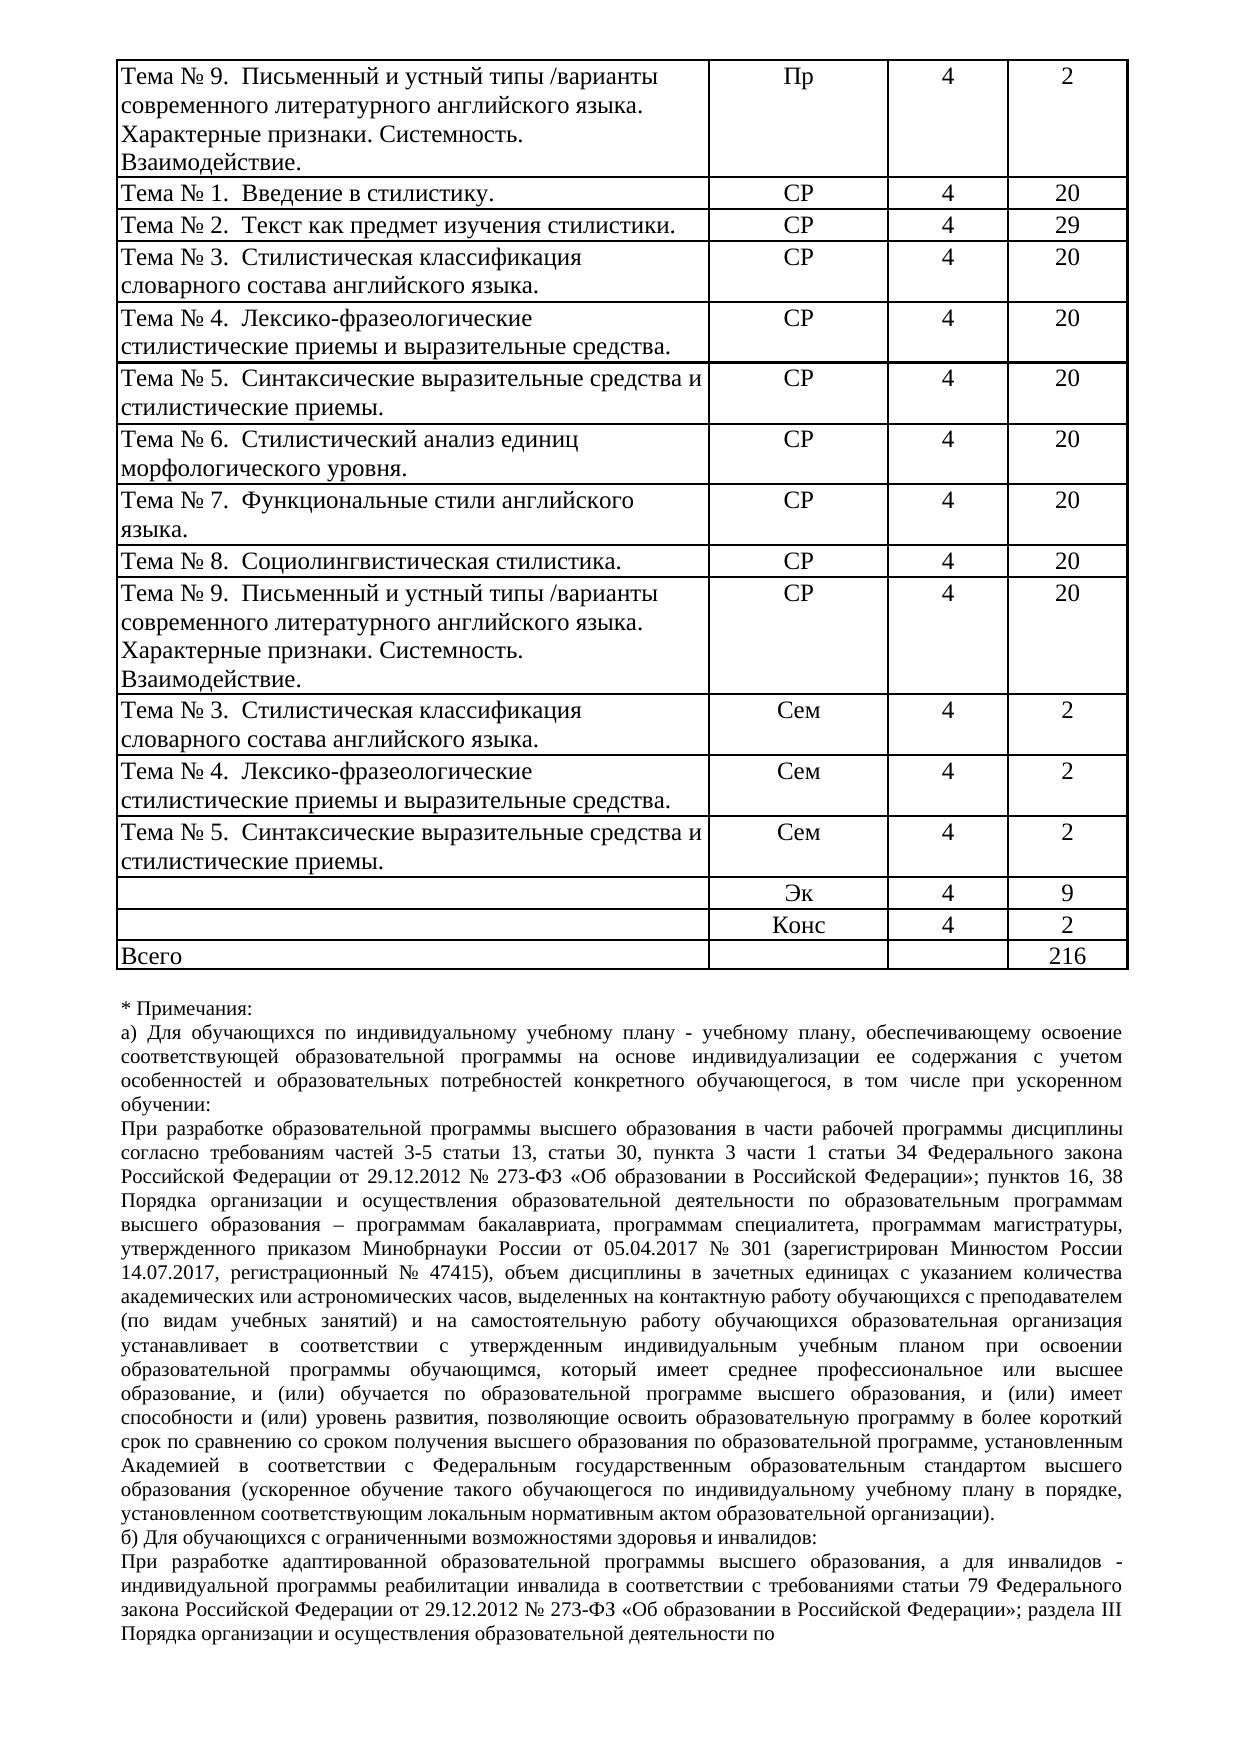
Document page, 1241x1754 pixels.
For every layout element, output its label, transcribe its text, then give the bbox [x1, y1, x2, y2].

table_cell 4 [889, 242, 1007, 301]
table_cell 4 [889, 756, 1007, 815]
table_cell 20 [1009, 485, 1126, 544]
table_cell СР [710, 546, 887, 576]
table_cell Тема № 6. Стилистический анализ единиц морфологического уровня. [118, 425, 708, 483]
table_cell СР [710, 242, 887, 301]
table_cell [118, 878, 708, 908]
table_header Тема № 9. Письменный и устный типы /варианты современного литературного английского языка. Характерные признаки. Системность. Взаимодействие. [118, 61, 708, 176]
table_header 4 [889, 61, 1007, 176]
table_cell Тема № 2. Текст как предмет изучения стилистики. [118, 210, 708, 239]
table_cell 2 [1009, 756, 1126, 815]
table_cell [710, 941, 887, 968]
table_cell Тема № 5. Синтаксические выразительные средства и стилистические приемы. [118, 817, 708, 876]
table_cell 2 [1009, 817, 1126, 876]
table_cell 20 [1009, 364, 1126, 422]
table_header Пр [710, 61, 887, 176]
table_cell 216 [1009, 941, 1126, 968]
table_cell 4 [889, 910, 1007, 939]
table_cell 4 [889, 817, 1007, 876]
table_cell 4 [889, 695, 1007, 754]
table_cell 4 [889, 178, 1007, 208]
table_cell 2 [1009, 695, 1126, 754]
table_cell Тема № 4. Лексико-фразеологические стилистические приемы и выразительные средства. [118, 756, 708, 815]
table_cell * Примечания: а) Для обучающихся по индивидуальному учебному плану - учебному плану, обеспечивающему освоение соответствующей образовательной программы на основе индивидуализации ее содержания с учетом особенностей и образовательных потребностей конкретного обучающегося, в том числе при ускоренном обучении: При разработке образовательной программы высшего образования в части рабочей программы дисциплины согласно требованиям частей 3-5 статьи 13, статьи 30, пункта 3 части 1 статьи 34 Федерального закона Российской Федерации от 29.12.2012 № 273-ФЗ «Об образовании в Российской Федерации»; пунктов 16, 38 Порядка организации и осуществления образовательной деятельности по образовательным программам высшего образования – программам бакалавриата, программам специалитета, программам магистратуры, утвержденного приказом Минобрнауки России от 05.04.2017 № 301 (зарегистрирован Минюстом России 14.07.2017, регистрационный № 47415), объем дисциплины в зачетных единицах с указанием количества академических или астрономических часов, выделенных на контактную работу обучающихся с преподавателем (по видам учебных занятий) и на самостоятельную работу обучающихся образовательная организация устанавливает в соответствии с утвержденным индивидуальным учебным планом при освоении образовательной программы обучающимся, который имеет среднее профессиональное или высшее образование, и (или) обучается по образовательной программе высшего образования, и (или) имеет способности и (или) уровень развития, позволяющие освоить образовательную программу в более короткий срок по сравнению со сроком получения высшего образования по образовательной программе, установленным Академией в соответствии с Федеральным государственным образовательным стандартом высшего образования (ускоренное обучение такого обучающегося по индивидуальному учебному плану в порядке, установленном соответствующим локальным нормативным актом образовательной организации). б) Для обучающихся с ограниченными возможностями здоровья и инвалидов: При разработке адаптированной образовательной программы высшего образования, а для инвалидов - индивидуальной программы реабилитации инвалида в соответствии с требованиями статьи 79 Федерального закона Российской Федерации от 29.12.2012 № 273-ФЗ «Об образовании в Российской Федерации»; раздела III Порядка организации и осуществления образовательной деятельности по [117, 970, 1127, 1662]
table_cell 4 [889, 578, 1007, 693]
table_cell Тема № 1. Введение в стилистику. [118, 178, 708, 208]
table_cell 20 [1009, 546, 1126, 576]
table_cell Тема № 4. Лексико-фразеологические стилистические приемы и выразительные средства. [118, 303, 708, 361]
table_cell Тема № 3. Стилистическая классификация словарного состава английского языка. [118, 695, 708, 754]
table_cell Сем [710, 695, 887, 754]
table_cell 20 [1009, 578, 1126, 693]
table_cell 4 [889, 485, 1007, 544]
table_cell Тема № 9. Письменный и устный типы /варианты современного литературного английского языка. Характерные признаки. Системность. Взаимодействие. [118, 578, 708, 693]
table_cell [889, 941, 1007, 968]
table_cell Всего [118, 941, 708, 968]
table_cell Сем [710, 756, 887, 815]
table_cell 20 [1009, 425, 1126, 483]
table_cell Эк [710, 878, 887, 908]
table_cell Конс [710, 910, 887, 939]
table_cell 4 [889, 210, 1007, 239]
table_cell СР [710, 210, 887, 239]
table_cell Тема № 8. Социолингвистическая стилистика. [118, 546, 708, 576]
table_cell Сем [710, 817, 887, 876]
table_cell 4 [889, 425, 1007, 483]
table_cell СР [710, 485, 887, 544]
table_header 2 [1009, 61, 1126, 176]
table_cell Тема № 5. Синтаксические выразительные средства и стилистические приемы. [118, 364, 708, 422]
table_cell 4 [889, 303, 1007, 361]
table_cell 4 [889, 878, 1007, 908]
table_cell СР [710, 303, 887, 361]
table_cell 4 [889, 364, 1007, 422]
table_cell 4 [889, 546, 1007, 576]
table_cell СР [710, 578, 887, 693]
table_cell Тема № 7. Функциональные стили английского языка. [118, 485, 708, 544]
table_cell [118, 910, 708, 939]
table_cell СР [710, 364, 887, 422]
table_cell 20 [1009, 178, 1126, 208]
table_cell СР [710, 425, 887, 483]
table_cell 20 [1009, 242, 1126, 301]
table_cell 2 [1009, 910, 1126, 939]
table_cell 9 [1009, 878, 1126, 908]
table_cell 29 [1009, 210, 1126, 239]
table_cell 20 [1009, 303, 1126, 361]
table_cell СР [710, 178, 887, 208]
table_cell Тема № 3. Стилистическая классификация словарного состава английского языка. [118, 242, 708, 301]
